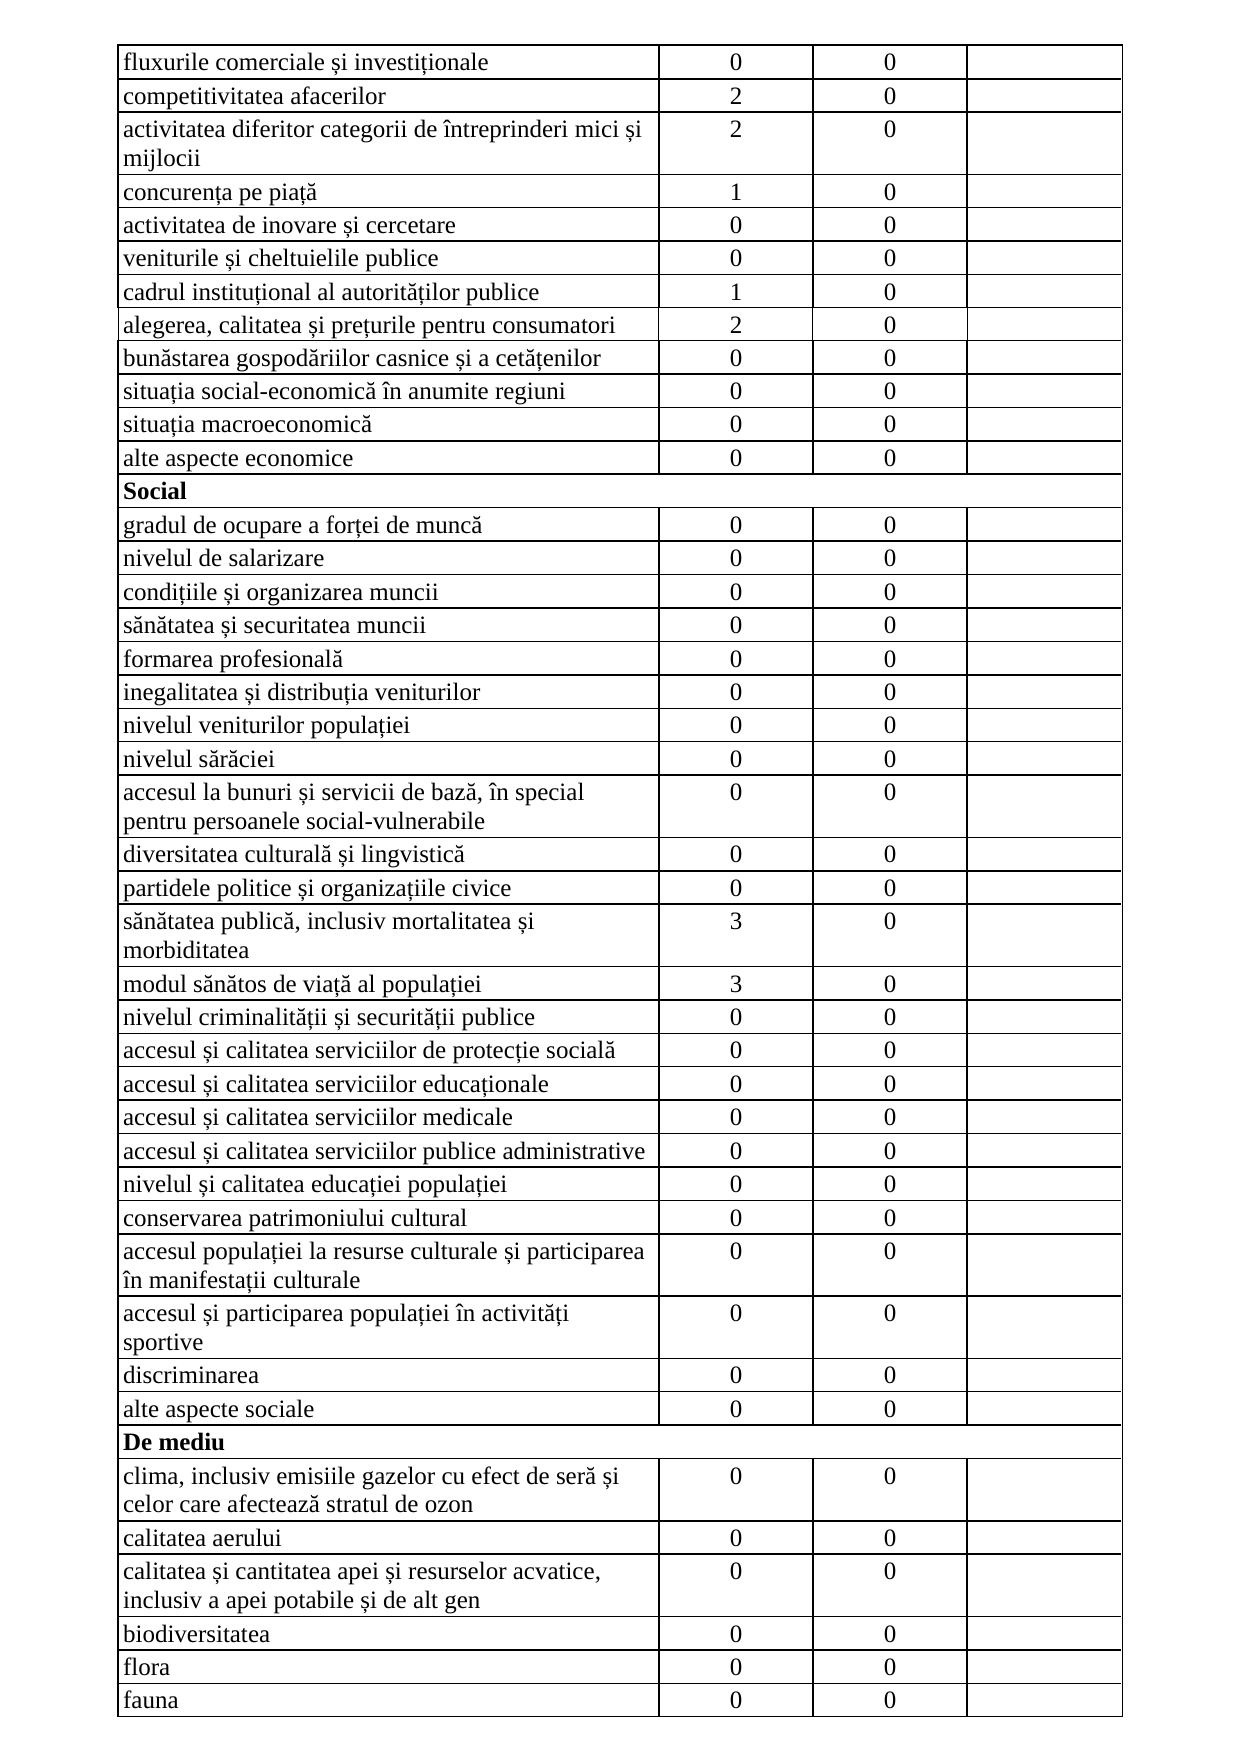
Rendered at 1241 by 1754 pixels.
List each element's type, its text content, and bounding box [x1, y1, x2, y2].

table_cell 0 [660, 208, 812, 240]
table_cell 0 [814, 208, 966, 240]
table_cell 0 [660, 709, 812, 741]
table_cell [968, 274, 1122, 307]
table_cell 0 [660, 1235, 812, 1295]
table_cell 0 [814, 742, 966, 774]
table_cell [968, 708, 1122, 741]
table_cell [968, 1200, 1122, 1233]
table_cell [968, 774, 1122, 836]
table_cell nivelul de salarizare [119, 542, 658, 574]
table_cell nivelul sărăciei [119, 742, 658, 774]
table_cell 0 [660, 1034, 812, 1066]
table_cell 0 [814, 1201, 966, 1233]
table_cell discriminarea [119, 1359, 658, 1391]
table_cell [968, 46, 1122, 78]
table_cell 0 [660, 375, 812, 406]
table_cell 0 [814, 46, 966, 78]
table_cell activitatea diferitor categorii de întreprinderi mici și mijlocii [119, 113, 658, 173]
table_cell clima, inclusiv emisiile gazelor cu efect de seră și celor care afectează stratul de ozon [119, 1459, 658, 1520]
table_cell 0 [814, 575, 966, 607]
table_cell 0 [814, 1297, 966, 1357]
table_cell 0 [660, 872, 812, 903]
table_cell 0 [814, 709, 966, 741]
table_cell diversitatea culturală și lingvistică [119, 838, 658, 870]
table_cell 0 [660, 776, 812, 836]
table_cell 1 [660, 175, 812, 207]
table_cell 0 [814, 1522, 966, 1553]
table_cell 0 [814, 1235, 966, 1295]
table_cell concurența pe piață [119, 175, 658, 207]
table_cell 0 [814, 275, 966, 307]
table_cell 0 [660, 642, 812, 674]
table_cell 0 [660, 242, 812, 274]
table_cell 0 [814, 341, 966, 373]
table_cell [968, 999, 1122, 1032]
table_cell 0 [660, 1168, 812, 1199]
table_cell [968, 641, 1122, 674]
table_cell 0 [814, 1459, 966, 1520]
table_cell cadrul instituțional al autorităților publice [119, 275, 658, 307]
table_cell 0 [814, 442, 966, 473]
table_cell 0 [814, 1034, 966, 1066]
table_cell [968, 574, 1122, 607]
table_cell 0 [814, 1651, 966, 1682]
table_cell [968, 1683, 1122, 1716]
table_cell inegalitatea și distribuția veniturilor [119, 676, 658, 707]
table_cell condițiile și organizarea muncii [119, 575, 658, 607]
table_cell [968, 1458, 1122, 1520]
table_cell 0 [814, 375, 966, 406]
table_cell alte aspecte sociale [119, 1392, 658, 1424]
table_cell 0 [660, 1522, 812, 1553]
table_cell 0 [814, 508, 966, 540]
table_cell nivelul și calitatea educației populației [119, 1168, 658, 1199]
table_cell biodiversitatea [119, 1617, 658, 1649]
table_cell 0 [660, 1297, 812, 1357]
table_cell [968, 741, 1122, 774]
table_cell accesul și calitatea serviciilor de protecție socială [119, 1034, 658, 1066]
table_cell 0 [660, 1134, 812, 1166]
table_cell 0 [814, 609, 966, 641]
table_cell 3 [660, 905, 812, 966]
table_cell flora [119, 1651, 658, 1682]
table_cell alte aspecte economice [119, 442, 658, 473]
table_cell fluxurile comerciale și investiționale [119, 46, 658, 78]
table_cell 0 [814, 1001, 966, 1032]
table_cell [968, 836, 1122, 870]
table_cell 2 [659, 308, 812, 340]
table_cell 0 [814, 1684, 966, 1716]
table_cell accesul și calitatea serviciilor medicale [119, 1101, 658, 1133]
table_cell accesul și calitatea serviciilor educaționale [119, 1067, 658, 1099]
table_cell accesul și calitatea serviciilor publice administrative [119, 1134, 658, 1166]
table_cell activitatea de inovare și cercetare [119, 208, 658, 240]
table_cell 0 [660, 1651, 812, 1682]
table_cell 0 [814, 905, 966, 966]
table_cell [968, 1520, 1122, 1553]
table_cell accesul populației la resurse culturale și participarea în manifestații culturale [119, 1235, 658, 1295]
table_cell 0 [814, 1101, 966, 1133]
table_cell 0 [660, 341, 812, 373]
table_cell 0 [814, 175, 966, 207]
table_cell 0 [814, 1067, 966, 1099]
table_cell accesul și participarea populației în activități sportive [119, 1297, 658, 1357]
table_cell 0 [660, 1555, 812, 1616]
table_cell [968, 1391, 1122, 1424]
table_cell 0 [660, 575, 812, 607]
table_cell [968, 174, 1122, 207]
table_cell conservarea patrimoniului cultural [119, 1201, 658, 1233]
table_cell [968, 406, 1122, 440]
table_cell fauna [119, 1684, 658, 1716]
table_cell 0 [660, 408, 812, 440]
table_cell alegerea, calitatea și prețurile pentru consumatori [119, 308, 658, 340]
table_cell [968, 1233, 1122, 1295]
table_cell 0 [660, 1617, 812, 1649]
table_cell nivelul criminalității și securității publice [119, 1001, 658, 1032]
table_cell [968, 373, 1122, 406]
table_cell situația social-economică în anumite regiuni [119, 375, 658, 406]
table_cell 1 [660, 275, 812, 307]
table_cell nivelul veniturilor populației [119, 709, 658, 741]
table_cell [968, 1066, 1122, 1099]
table_cell [968, 340, 1122, 373]
table_cell [968, 1358, 1122, 1391]
table_cell [968, 1616, 1122, 1649]
table_cell situația macroeconomică [119, 408, 658, 440]
table_cell [968, 240, 1122, 274]
table_cell sănătatea publică, inclusiv mortalitatea și morbiditatea [119, 905, 658, 966]
table_cell [968, 870, 1122, 903]
table_cell 0 [660, 1067, 812, 1099]
table_cell [968, 1133, 1122, 1166]
table_cell 0 [814, 80, 966, 111]
table_cell [968, 78, 1122, 111]
table_cell 0 [814, 838, 966, 870]
table_cell 0 [660, 1459, 812, 1520]
table_cell [968, 1166, 1122, 1199]
table_cell bunăstarea gospodăriilor casnice și a cetățenilor [119, 341, 658, 373]
table_cell [968, 966, 1122, 999]
table_cell [968, 1553, 1122, 1616]
table_cell 0 [814, 242, 966, 274]
table_cell 0 [660, 442, 812, 473]
table_cell 0 [660, 838, 812, 870]
table_cell [968, 207, 1122, 240]
table_cell 0 [814, 872, 966, 903]
table_cell 0 [814, 1359, 966, 1391]
table_cell 2 [660, 113, 812, 173]
table_cell 0 [814, 676, 966, 707]
table_cell [968, 111, 1122, 173]
table_cell Social [119, 473, 1122, 507]
table_cell 0 [660, 1201, 812, 1233]
table_cell 0 [814, 113, 966, 173]
table_cell 0 [814, 408, 966, 440]
table_cell [968, 1649, 1122, 1682]
table_cell accesul la bunuri și servicii de bază, în special pentru persoanele social-vulnerabile [119, 776, 658, 836]
table_cell [968, 507, 1122, 540]
table_cell modul sănătos de viață al populației [119, 967, 658, 999]
table_cell 0 [660, 46, 812, 78]
table_cell 0 [814, 1617, 966, 1649]
table_cell 0 [660, 1684, 812, 1716]
table_cell gradul de ocupare a forței de muncă [119, 508, 658, 540]
table_cell 0 [814, 542, 966, 574]
table_cell [968, 1295, 1122, 1357]
table_cell 0 [814, 1555, 966, 1616]
table_cell 0 [814, 967, 966, 999]
table_cell [968, 307, 1122, 340]
table_cell [968, 440, 1122, 473]
table_cell 0 [660, 542, 812, 574]
table_cell calitatea aerului [119, 1522, 658, 1553]
table_cell formarea profesională [119, 642, 658, 674]
table_cell 0 [660, 1001, 812, 1032]
table_cell 0 [660, 609, 812, 641]
table_cell veniturile și cheltuielile publice [119, 242, 658, 274]
table_cell 3 [660, 967, 812, 999]
table_cell 0 [660, 676, 812, 707]
table_cell 0 [660, 508, 812, 540]
table_cell partidele politice și organizațiile civice [119, 872, 658, 903]
table_cell [968, 1033, 1122, 1066]
table_cell 0 [814, 776, 966, 836]
table_cell sănătatea și securitatea muncii [119, 609, 658, 641]
table_cell calitatea și cantitatea apei și resurselor acvatice, inclusiv a apei potabile și de alt gen [119, 1555, 658, 1616]
table_cell 2 [660, 80, 812, 111]
table_cell [968, 540, 1122, 574]
table_cell 0 [813, 308, 967, 340]
table_cell De mediu [119, 1424, 1122, 1458]
table_cell 0 [814, 1168, 966, 1199]
table_cell competitivitatea afacerilor [119, 80, 658, 111]
table_cell [968, 607, 1122, 641]
table_cell [968, 674, 1122, 707]
table_cell 0 [660, 742, 812, 774]
table_cell 0 [814, 642, 966, 674]
table_cell 0 [814, 1134, 966, 1166]
table_cell 0 [660, 1101, 812, 1133]
table_cell [968, 1099, 1122, 1133]
table_cell [968, 903, 1122, 966]
table_cell 0 [660, 1392, 812, 1424]
table_cell 0 [814, 1392, 966, 1424]
table_cell 0 [660, 1359, 812, 1391]
